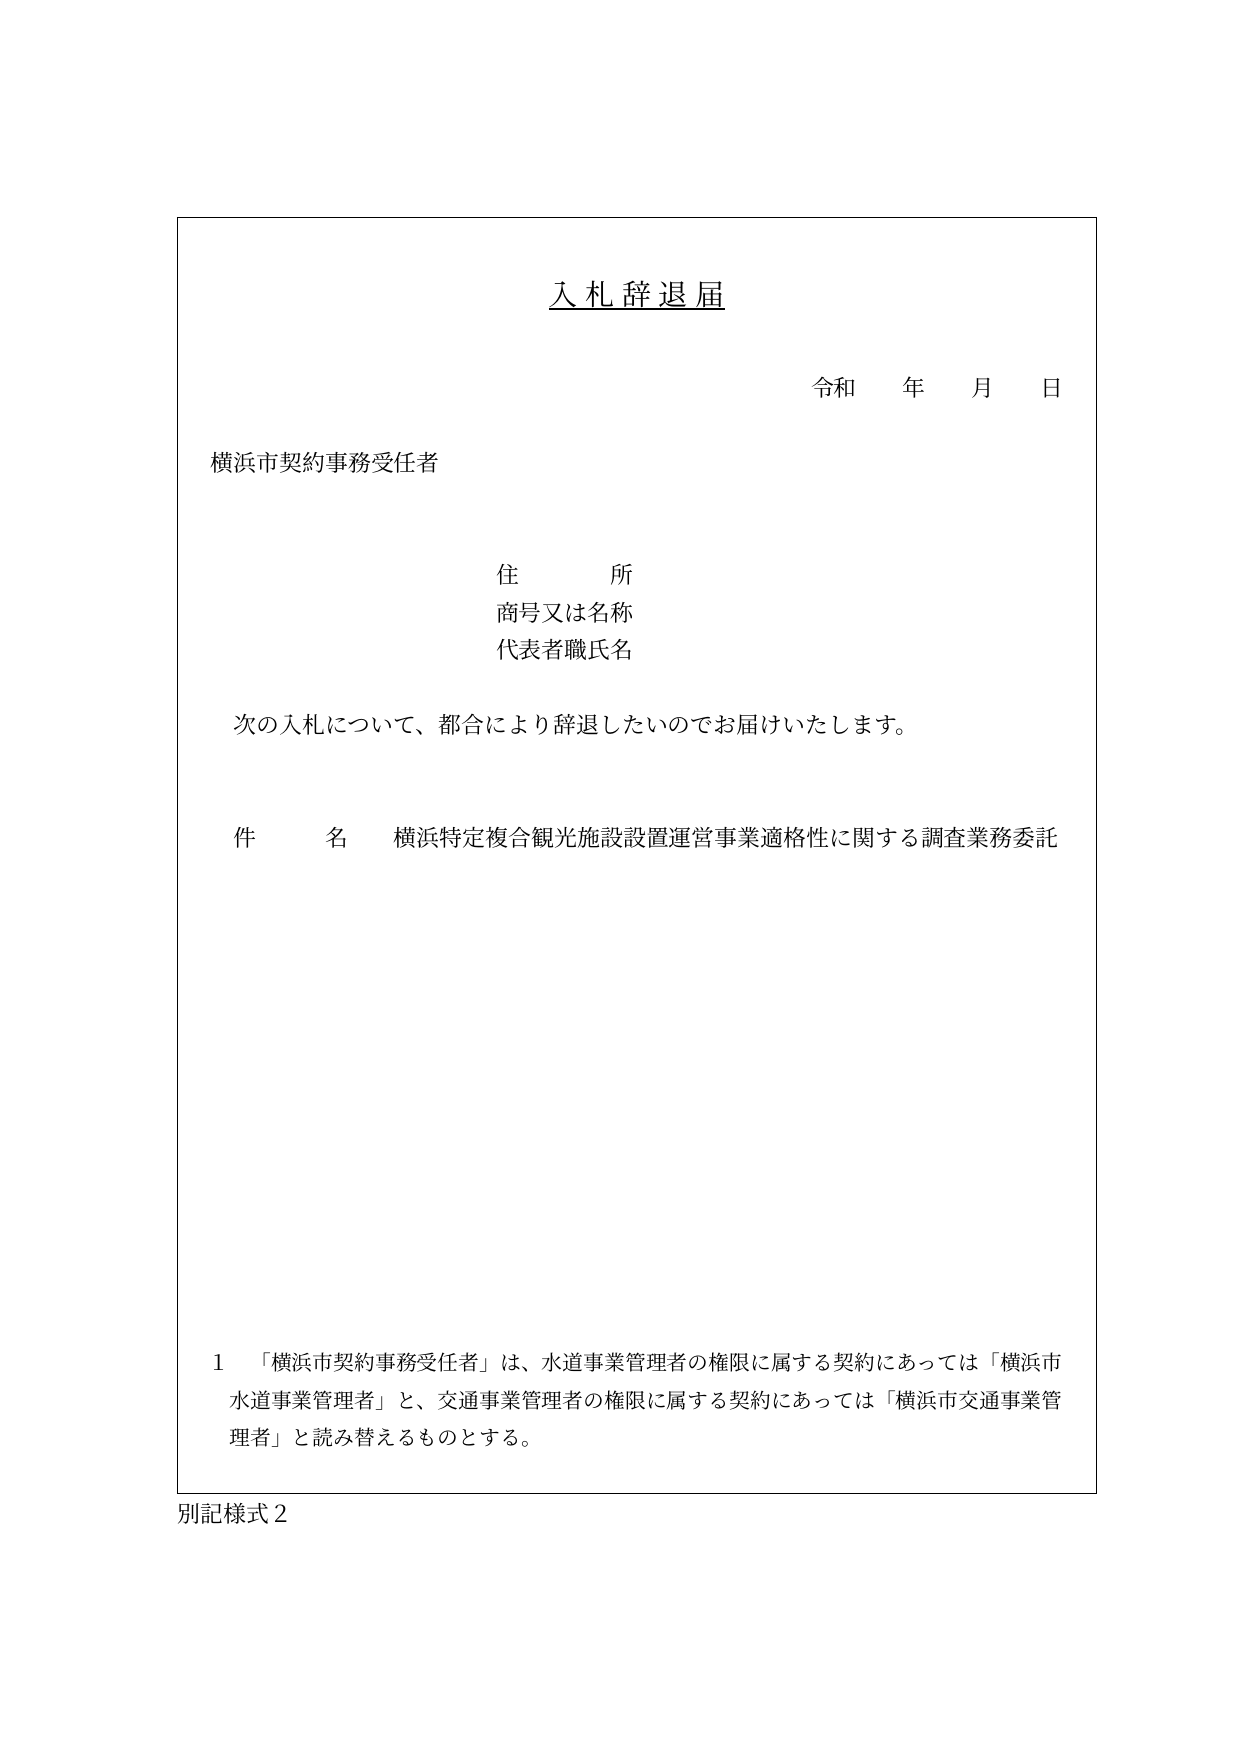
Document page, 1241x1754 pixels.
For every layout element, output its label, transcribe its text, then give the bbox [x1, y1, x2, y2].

table_header 入 札 辞 退 届 令和 年 月 日 横浜市契約事務受任者 住 所 商号又は名称 代表者職氏名 次の入札について、都合により辞退したいのでお届けいたします。 件 名 横浜特定複合観光施設設置運営事業適格性に関する調査業務委託 １ 「横浜市契約事務受任者」は、水道事業管理者の権限に属する契約にあっては「横浜市 水道事業管理者」と、交通事業管理者の権限に属する契約にあっては「横浜市交通事業管 理者」と読み替えるものとする。 [178, 218, 1096, 1493]
text 別記様式２ [177, 1494, 1063, 1531]
